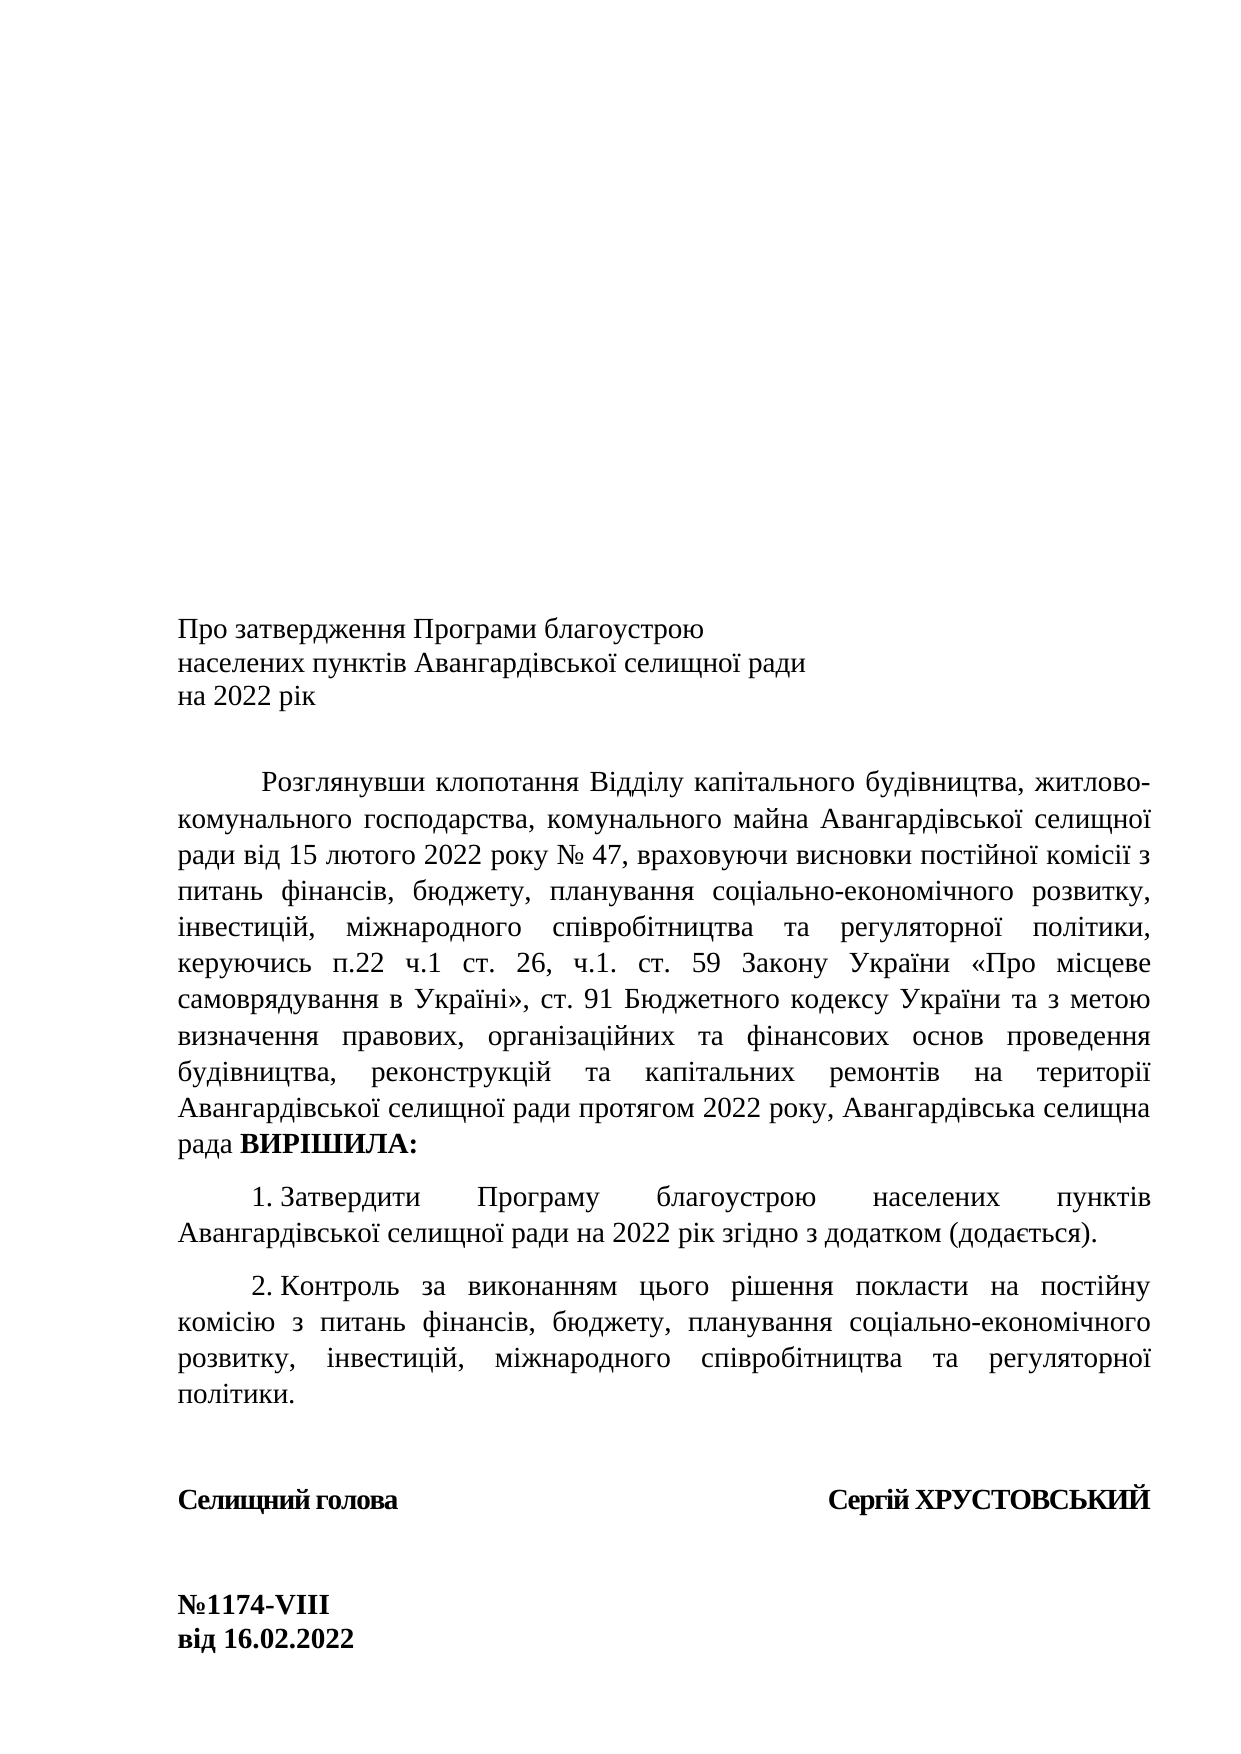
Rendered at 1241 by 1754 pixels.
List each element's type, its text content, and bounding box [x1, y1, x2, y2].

text населених пунктів Авангардівської селищної ради [177, 645, 1152, 678]
text 2. Контроль за виконанням цього рішення покласти на постійну комісію з питань фінансів, бюджету, планування соціально-економічного розвитку, інвестицій, міжнародного співробітництва та регуляторної політики. [177, 1268, 1152, 1410]
text Селищний голова Сергій ХРУСТОВСЬКИЙ [177, 1482, 1152, 1515]
text 1. Затвердити Програму благоустрою населених пунктів Авангардівської селищної ради на 2022 рік згідно з додатком (додається). [177, 1179, 1152, 1248]
text Про затвердження Програми благоустрою [177, 611, 1152, 645]
text на 2022 рік [177, 678, 1152, 712]
text Розглянувши клопотання Відділу капітального будівництва, житлово-комунального господарства, комунального майна Авангардівської селищної ради від 15 лютого 2022 року № 47, враховуючи висновки постійної комісії з питань фінансів, бюджету, планування соціально-економічного розвитку, інвестицій, міжнародного співробітництва та регуляторної політики, керуючись п.22 ч.1 ст. 26, ч.1. ст. 59 Закону України «Про місцеве самоврядування в Україні», ст. 91 Бюджетного кодексу України та з метою визначення правових, організаційних та фінансових основ проведення будівництва, реконструкцій та капітальних ремонтів на території Авангардівської селищної ради протягом 2022 року, Авангардівська селищна рада ВИРІШИЛА: [177, 764, 1152, 1159]
text №1174-VIII [177, 1587, 1152, 1621]
text від 16.02.2022 [177, 1621, 1152, 1654]
